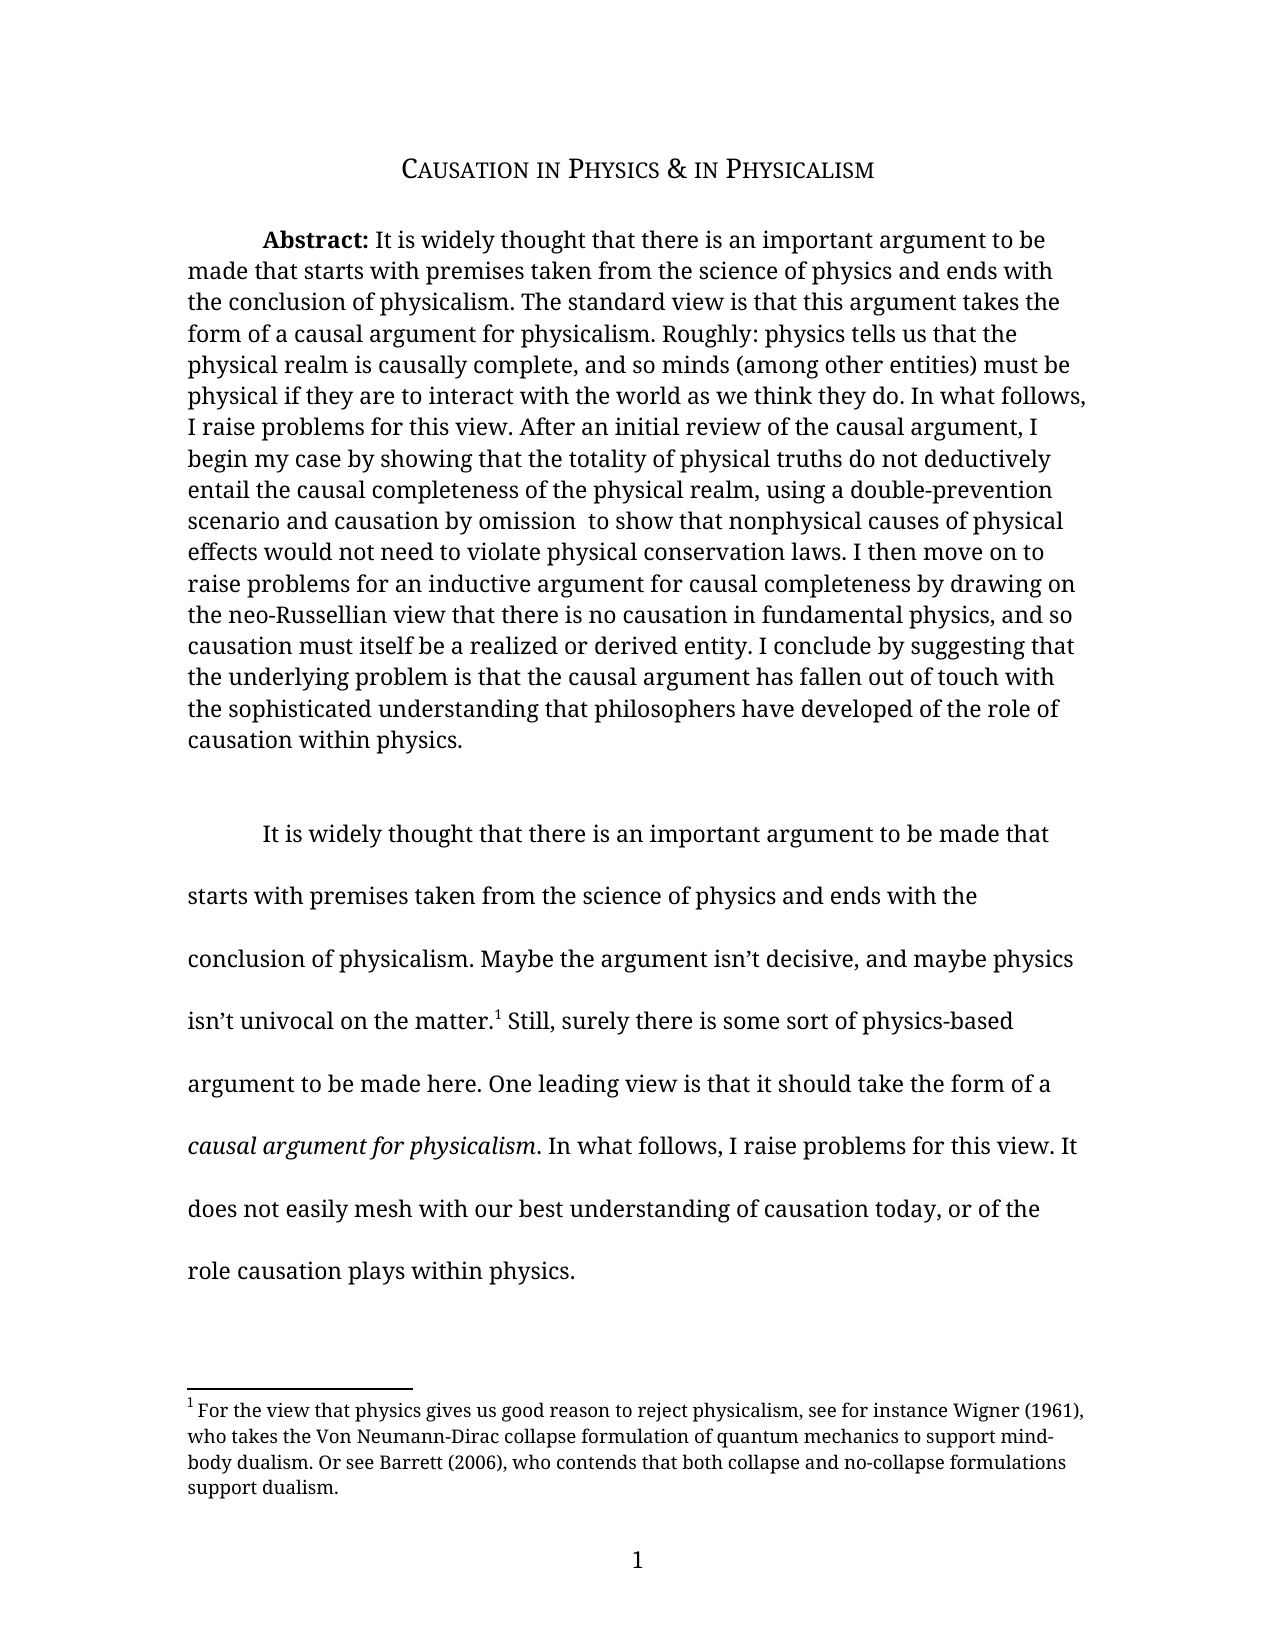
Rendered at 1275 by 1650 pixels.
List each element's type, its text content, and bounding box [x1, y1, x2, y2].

text Abstract: It is widely thought that there is an important argument to be made that starts with premises taken from the science of physics and ends with the conclusion of physicalism. The standard view is that this argument takes the form of a causal argument for physicalism. Roughly: physics tells us that the physical realm is causally complete, and so minds (among other entities) must be physical if they are to interact with the world as we think they do. In what follows, I raise problems for this view. After an initial review of the causal argument, I begin my case by showing that the totality of physical truths do not deductively entail the causal completeness of the physical realm, using a double-prevention scenario and causation by omission to show that nonphysical causes of physical effects would not need to violate physical conservation laws. I then move on to raise problems for an inductive argument for causal completeness by drawing on the neo-Russellian view that there is no causation in fundamental physics, and so causation must itself be a realized or derived entity. I conclude by suggesting that the underlying problem is that the causal argument has fallen out of touch with the sophisticated understanding that philosophers have developed of the role of causation within physics. [187, 224, 1087, 755]
text It is widely thought that there is an important argument to be made that starts with premises taken from the science of physics and ends with the conclusion of physicalism. Maybe the argument isn’t decisive, and maybe physics isn’t univocal on the matter. Still, surely there is some sort of physics-based argument to be made here. One leading view is that it should take the form of a causal argument for physicalism. In what follows, I raise problems for this view. It does not easily mesh with our best understanding of causation today, or of the role causation plays within physics. [187, 817, 1087, 1286]
text Causation in Physics & in Physicalism [187, 150, 1087, 187]
